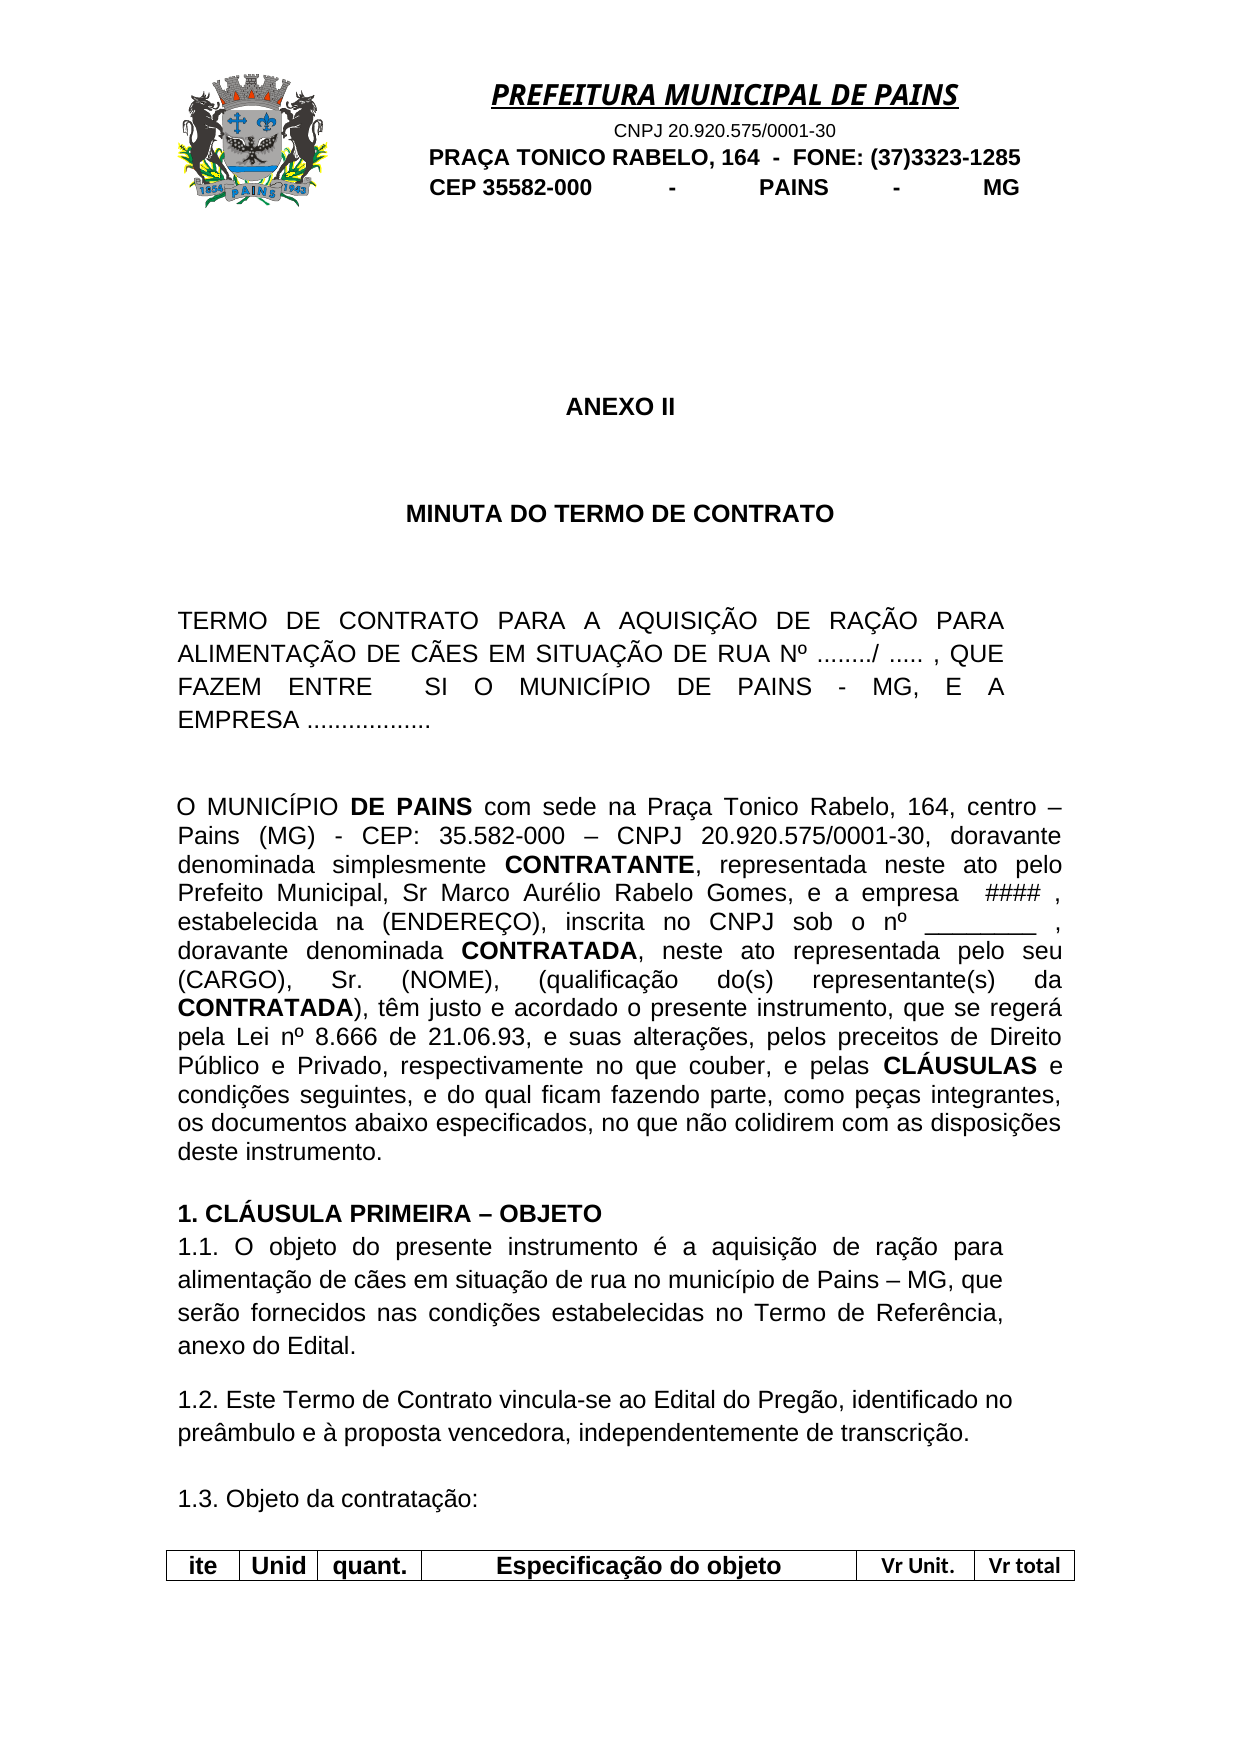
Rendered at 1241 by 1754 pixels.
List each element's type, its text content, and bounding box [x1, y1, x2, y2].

table_header Vr total [975, 1551, 1074, 1580]
text 1.2. Este Termo de Contrato vincula-se ao Edital do Pregão, identificado no preâmbulo e à proposta vencedora, independentemente de transcrição. [177, 1385, 1063, 1447]
table_header quant. [318, 1551, 421, 1580]
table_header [422, 1551, 856, 1580]
text ANEXO II [177, 392, 1063, 420]
text O MUNICÍPIO DE PAINS com sede na Praça Tonico Rabelo, 164, centro – Pains (MG) - CEP: 35.582-000 – CNPJ 20.920.575/0001-30, doravante denominada simplesmente CONTRATANTE, representada neste ato pelo Prefeito Municipal, Sr Marco Aurélio Rabelo Gomes, e a empresa #### , estabelecida na (ENDEREÇO), inscrita no CNPJ sob o nº ________ , doravante denominada CONTRATADA, neste ato representada pelo seu (CARGO), Sr. (NOME), (qualificação do(s) representante(s) da CONTRATADA), têm justo e acordado o presente instrumento, que se regerá pela Lei nº 8.666 de 21.06.93, e suas alterações, pelos preceitos de Direito Público e Privado, respectivamente no que couber, e pelas CLÁUSULAS e condições seguintes, e do qual ficam fazendo parte, como peças integrantes, os documentos abaixo especificados, no que não colidirem com as disposições deste instrumento. [176, 792, 1063, 1166]
text 1.1. O objeto do presente instrumento é a aquisição de ração para alimentação de cães em situação de rua no município de Pains – MG, que serão fornecidos nas condições estabelecidas no Termo de Referência, anexo do Edital. [177, 1232, 1005, 1360]
table_header Unid [240, 1551, 317, 1580]
text 1.3. Objeto da contratação: [177, 1484, 1063, 1513]
text TERMO DE CONTRATO PARA A AQUISIÇÃO DE RAÇÃO PARA ALIMENTAÇÃO DE CÃES EM SITUAÇÃO DE RUA Nº ......../ ..... , QUE FAZEM ENTRE SI O MUNICÍPIO DE PAINS - MG, E A EMPRESA .................. [177, 606, 1005, 734]
table_header item [167, 1551, 239, 1580]
text MINUTA DO TERMO DE CONTRATO [177, 499, 1063, 528]
text 1. CLÁUSULA PRIMEIRA – OBJETO [177, 1199, 1063, 1228]
table_header Vr Unit. [857, 1551, 974, 1580]
